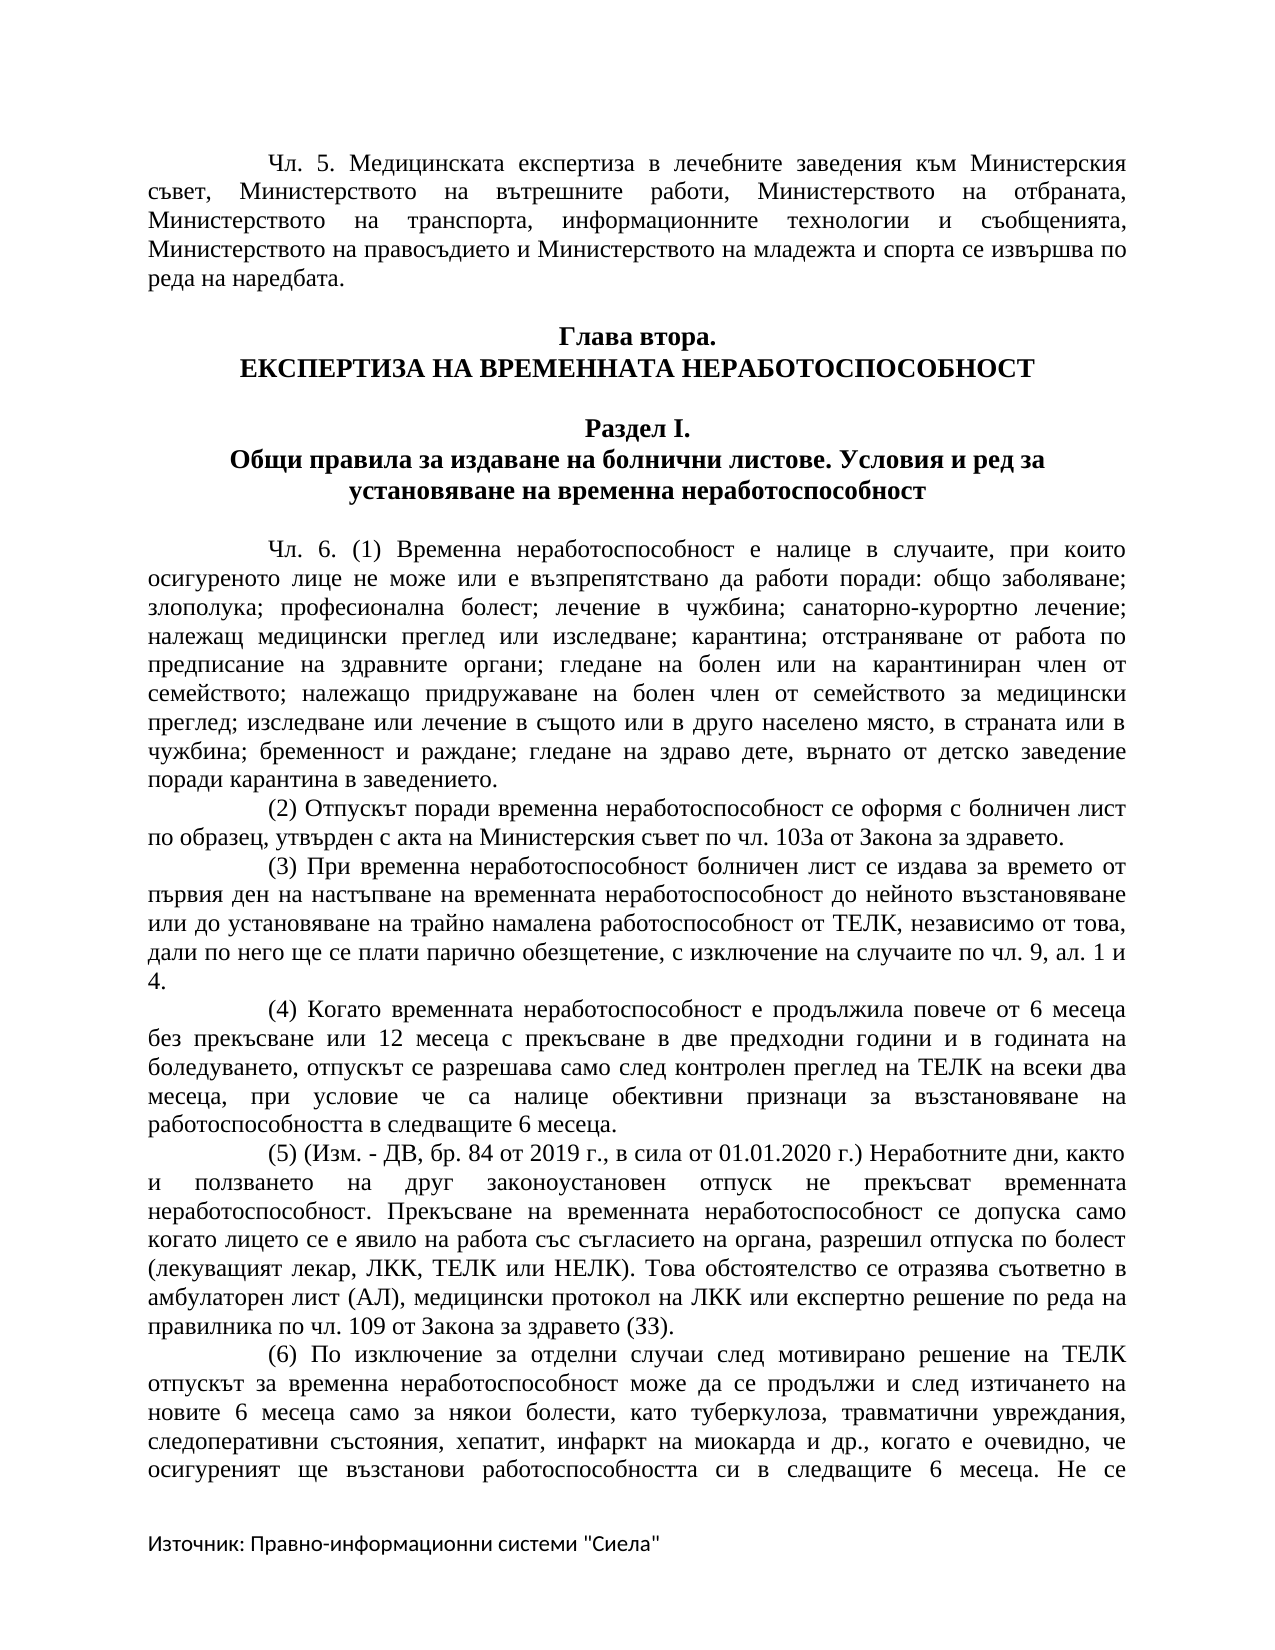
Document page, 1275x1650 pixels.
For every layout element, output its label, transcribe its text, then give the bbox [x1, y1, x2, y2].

text (3) При временна неработоспособност болничен лист се издава за времето от първия ден на настъпване на временната неработоспособност до нейното възстановяване или до установяване на трайно намалена работоспособност от ТЕЛК, независимо от това, дали по него ще се плати парично обезщетение, с изключение на случаите по чл. 9, ал. 1 и 4. [148, 851, 1127, 994]
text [148, 1339, 1127, 1483]
text (2) Отпускът поради временна неработоспособност се оформя с болничен лист по образец, утвърден с акта на Министерския съвет по чл. 103а от Закона за здравето. [148, 793, 1127, 851]
text (5) (Изм. - ДВ, бр. 84 от 2019 г., в сила от 01.01.2020 г.) Неработните дни, както и ползването на друг законоустановен отпуск не прекъсват временната неработоспособност. Прекъсване на временната неработоспособност се допуска само когато лицето се е явило на работа със съгласието на органа, разрешил отпуска по болест (лекуващият лекар, ЛКК, ТЕЛК или НЕЛК). Това обстоятелство се отразява съответно в амбулаторен лист (АЛ), медицински протокол на ЛКК или експертно решение по реда на правилника по чл. 109 от Закона за здравето (ЗЗ). [148, 1138, 1127, 1339]
text Глава втора. ЕКСПЕРТИЗА НА ВРЕМЕННАТА НЕРАБОТОСПОСОБНОСТ [148, 321, 1127, 383]
text Раздел I. Общи правила за издаване на болнични листове. Условия и ред за установяване на временна неработоспособност [148, 412, 1127, 505]
text Чл. 5. Медицинската експертиза в лечебните заведения към Министерския съвет, Министерството на вътрешните работи, Министерството на отбраната, Министерството на транспорта, информационните технологии и съобщенията, Министерството на правосъдието и Министерството на младежта и спорта се извършва по реда на наредбата. [148, 148, 1127, 291]
text (4) Когато временната неработоспособност е продължила повече от 6 месеца без прекъсване или 12 месеца с прекъсване в две предходни години и в годината на боледуването, отпускът се разрешава само след контролен преглед на ТЕЛК на всеки два месеца, при условие че са налице обективни признаци за възстановяване на работоспособността в следващите 6 месеца. [148, 994, 1127, 1138]
text Чл. 6. (1) Временна неработоспособност е налице в случаите, при които осигуреното лице не може или е възпрепятствано да работи поради: общо заболяване; злополука; професионална болест; лечение в чужбина; санаторно-курортно лечение; належащ медицински преглед или изследване; карантина; отстраняване от работа по предписание на здравните органи; гледане на болен или на карантиниран член от семейството; належащо придружаване на болен член от семейството за медицински преглед; изследване или лечение в същото или в друго населено място, в страната или в чужбина; бременност и раждане; гледане на здраво дете, върнато от детско заведение поради карантина в заведението. [148, 534, 1127, 793]
